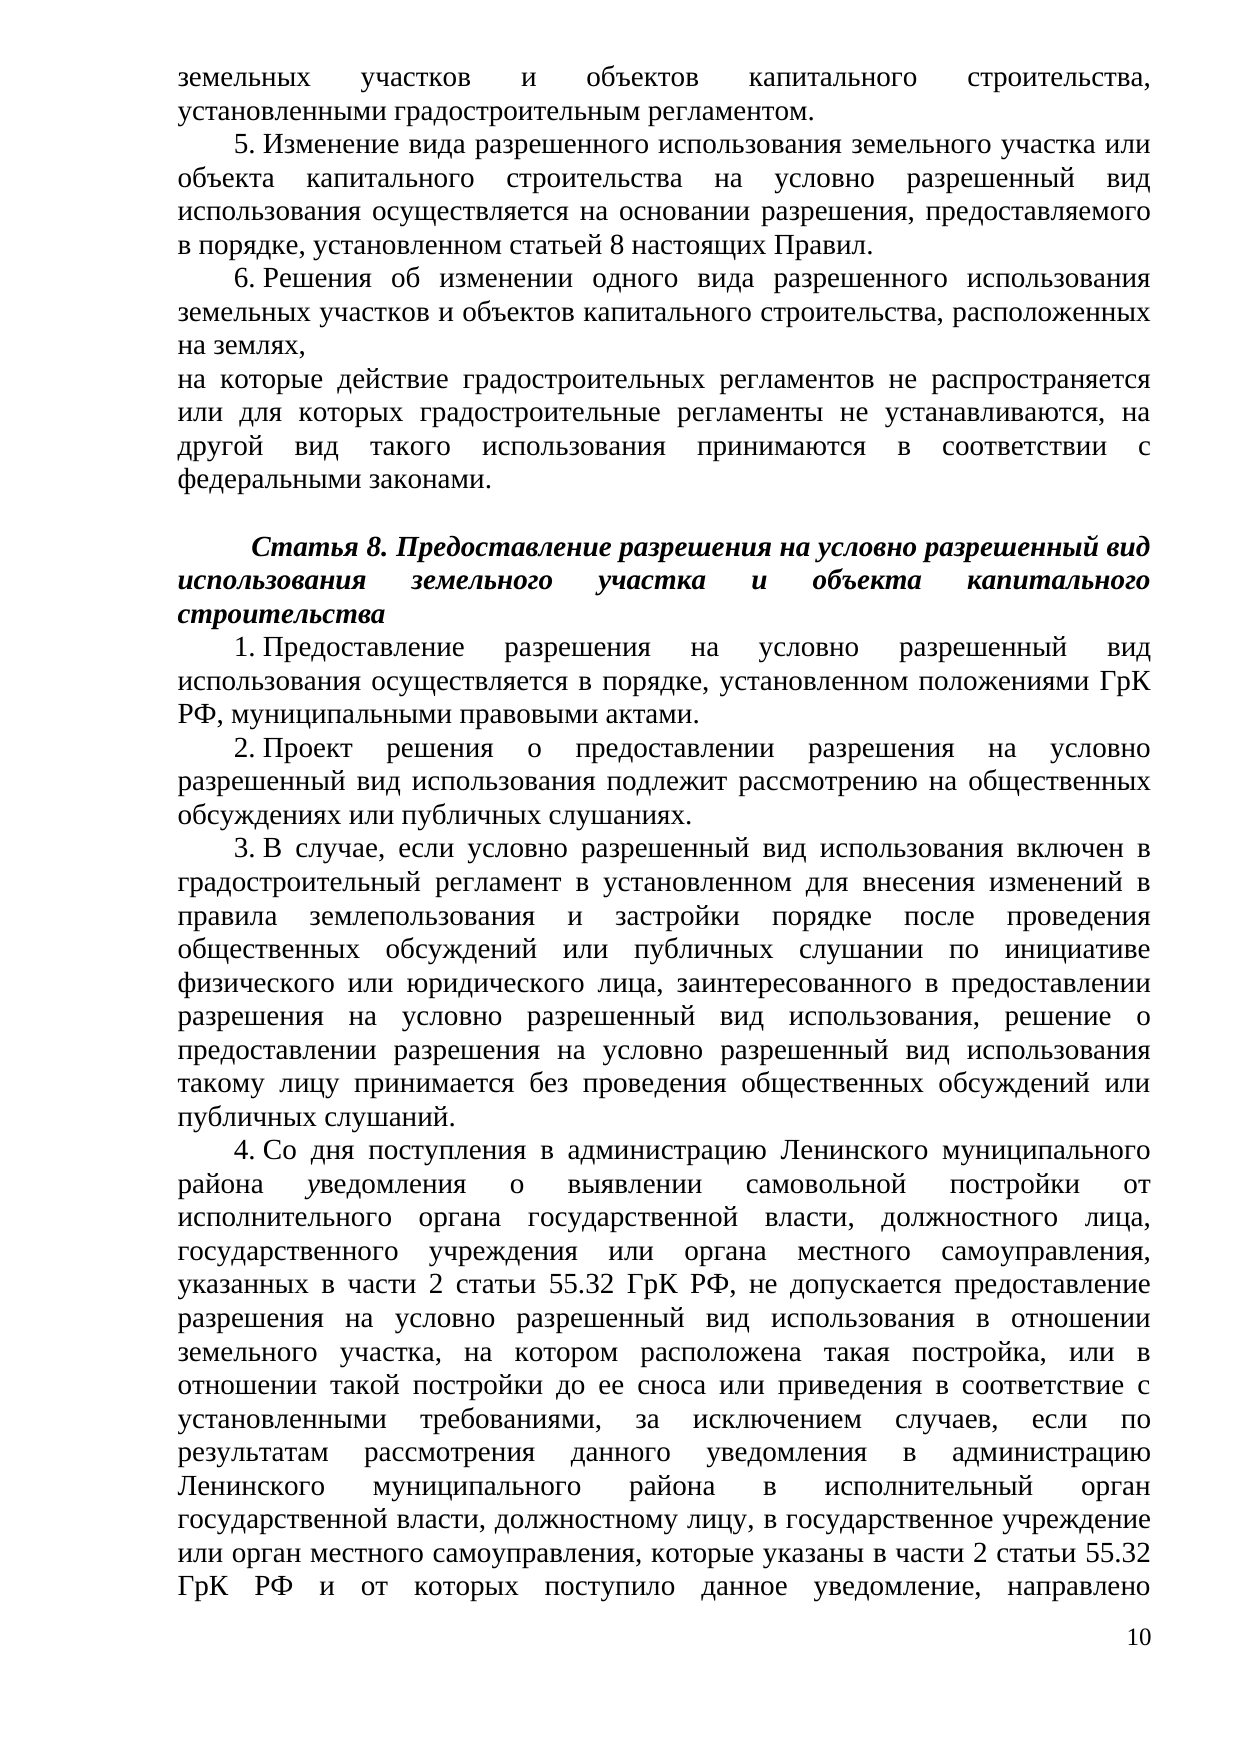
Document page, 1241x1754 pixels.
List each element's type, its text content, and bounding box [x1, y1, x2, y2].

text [177, 59, 1152, 126]
text 5. Изменение вида разрешенного использования земельного участка или объекта капитального строительства на условно разрешенный вид использования осуществляется на основании разрешения, предоставляемого в порядке, установленном статьей 8 настоящих Правил. [177, 126, 1152, 260]
text 1. Предоставление разрешения на условно разрешенный вид использования осуществляется в порядке, установленном положениями ГрК РФ, муниципальными правовыми актами. [177, 629, 1152, 730]
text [177, 1132, 1152, 1602]
text 6. Решения об изменении одного вида разрешенного использования земельных участков и объектов капитального строительства, расположенных на землях, на которые действие градостроительных регламентов не распространяется или для которых градостроительные регламенты не устанавливаются, на другой вид такого использования принимаются в соответствии с федеральными законами. [177, 260, 1152, 495]
text 3. В случае, если условно разрешенный вид использования включен в градостроительный регламент в установленном для внесения изменений в правила землепользования и застройки порядке после проведения общественных обсуждений или публичных слушании по инициативе физического или юридического лица, заинтересованного в предоставлении разрешения на условно разрешенный вид использования, решение о предоставлении разрешения на условно разрешенный вид использования такому лицу принимается без проведения общественных обсуждений или публичных слушаний. [177, 831, 1152, 1132]
text 2. Проект решения о предоставлении разрешения на условно разрешенный вид использования подлежит рассмотрению на общественных обсуждениях или публичных слушаниях. [177, 730, 1152, 831]
text Статья 8. Предоставление разрешения на условно разрешенный вид использования земельного участка и объекта капитального строительства [177, 529, 1152, 629]
